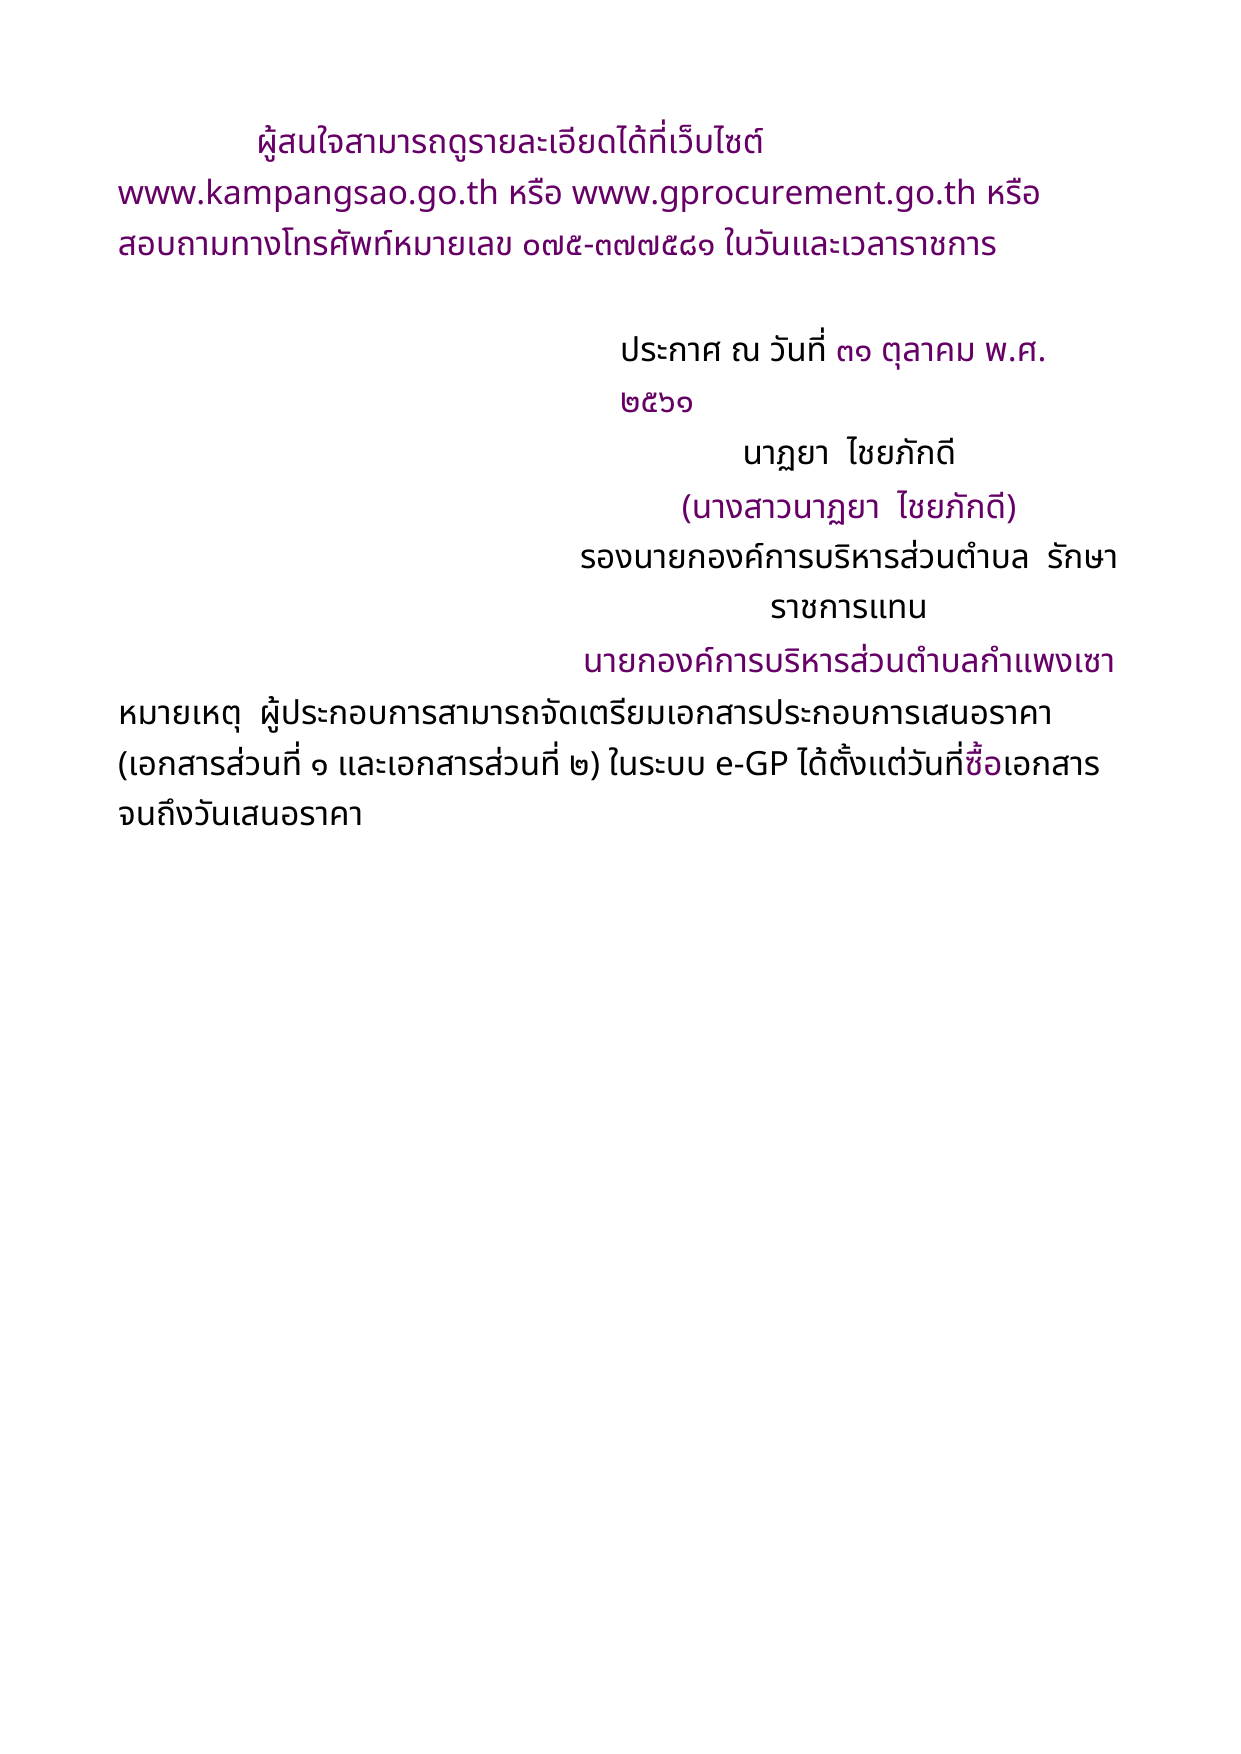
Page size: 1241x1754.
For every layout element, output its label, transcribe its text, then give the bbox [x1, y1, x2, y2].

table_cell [118, 118, 1122, 326]
table_header [620, 428, 1122, 689]
table_cell [118, 326, 1122, 427]
table_cell หมายเหตุ ผู้ประกอบการสามารถจัดเตรียมเอกสารประกอบการเสนอราคา (เอกสารส่วนที่ ๑ และเอกสารส่วนที่ ๒) ในระบบ e-GP ได้ตั้งแต่วันที่ซื้อเอกสารจนถึงวันเสนอราคา [118, 689, 1122, 841]
table_header [118, 428, 620, 689]
